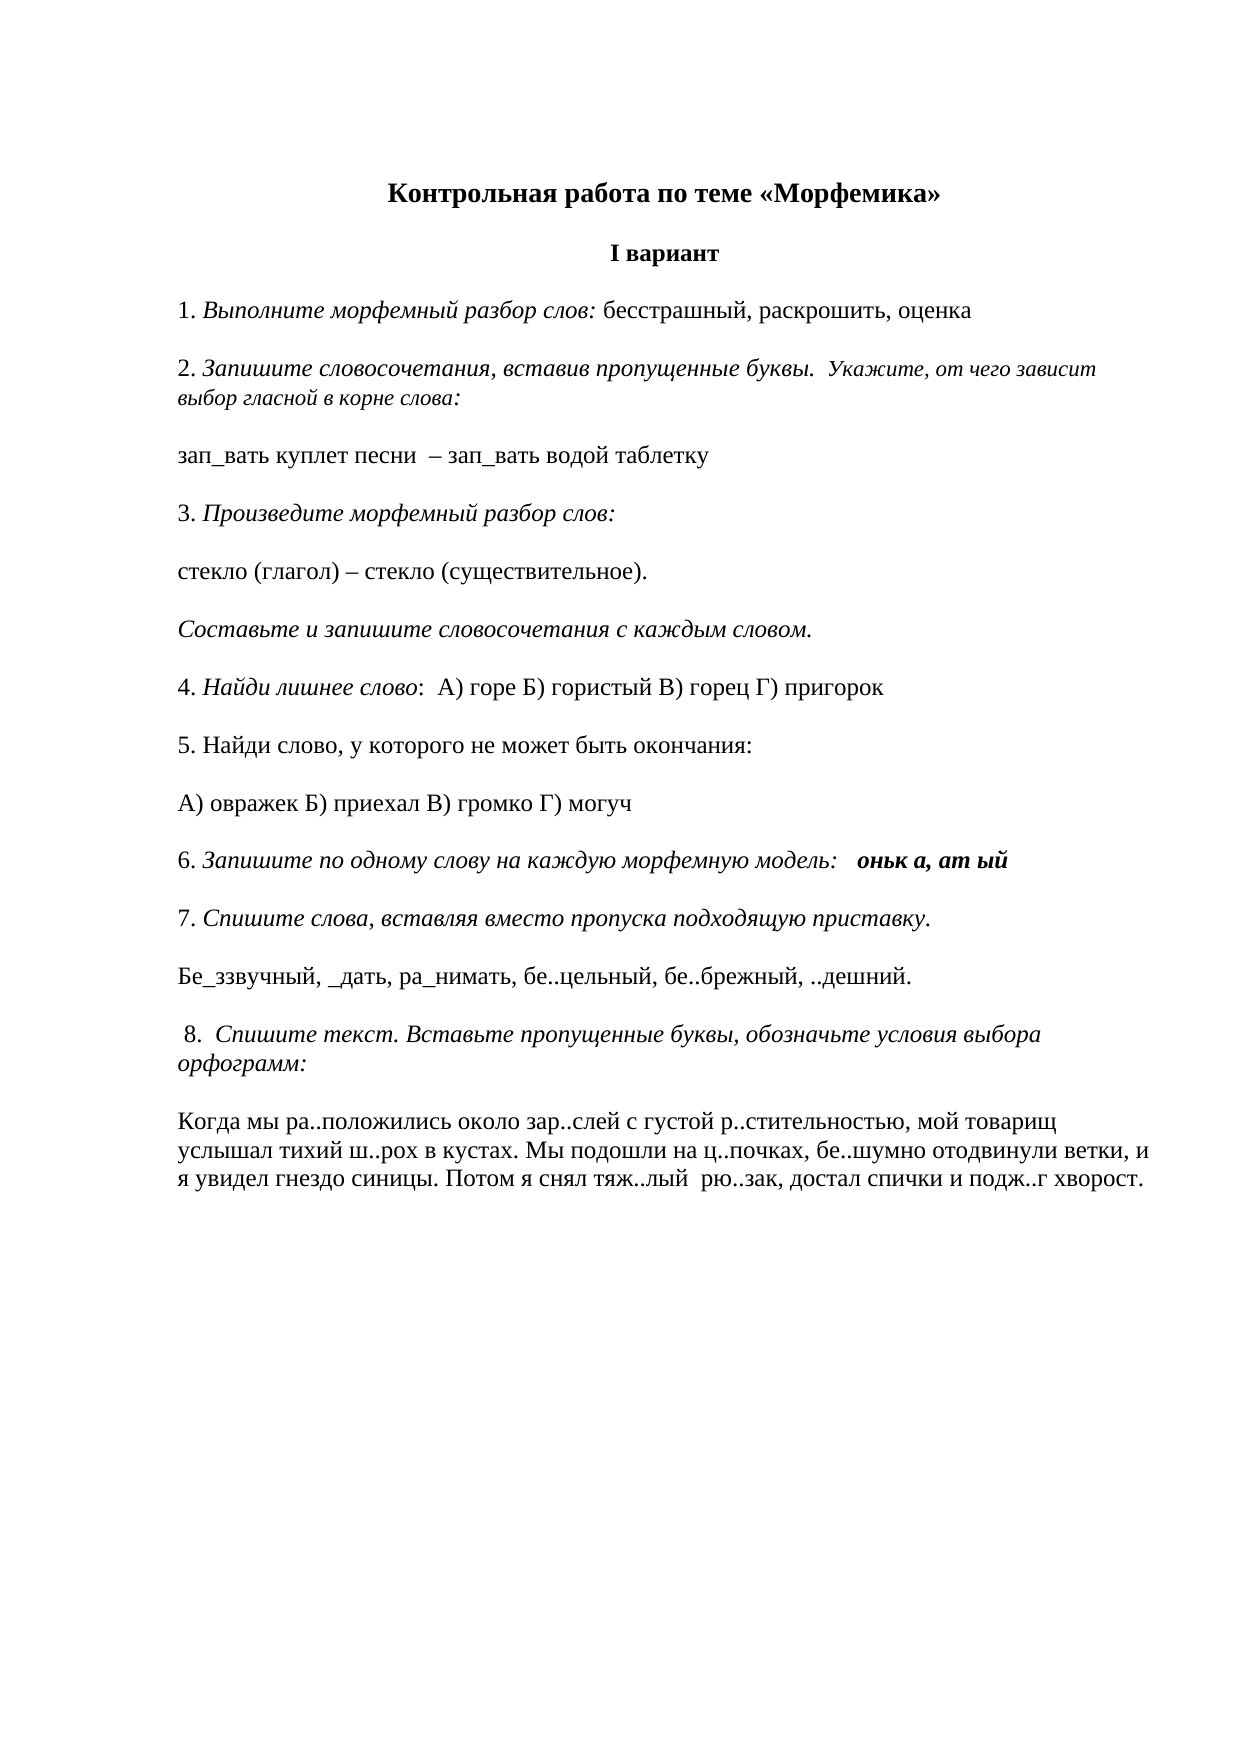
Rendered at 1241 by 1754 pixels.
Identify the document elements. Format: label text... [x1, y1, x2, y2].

text Когда мы ра..положились около зар..слей с густой р..стительностью, мой товарищ услышал тихий ш..рох в кустах. Мы подошли на ц..почках, бе..шумно отодвинули ветки, и я увидел гнездо синицы. Потом я снял тяж..лый рю..зак, достал спички и подж..г хворост. [177, 1106, 1152, 1192]
text зап_вать куплет песни – зап_вать водой таблетку [177, 440, 1152, 469]
text 6. Запишите по одному слову на каждую морфемную модель: оньк а, ат ый [177, 846, 1152, 874]
text А) овражек Б) приехал В) громко Г) могуч [177, 788, 1152, 816]
text стекло (глагол) – стекло (существительное). [177, 556, 1152, 585]
text 3. Произведите морфемный разбор слов: [177, 498, 1152, 527]
text Составьте и запишите словосочетания с каждым словом. [177, 614, 1152, 643]
text 1. Выполните морфемный разбор слов: бесстрашный, раскрошить, оценка [177, 296, 1152, 324]
text 8. Спишите текст. Вставьте пропущенные буквы, обозначьте условия выбора орфограмм: [177, 1019, 1152, 1077]
text Контрольная работа по теме «Морфемика» [177, 176, 1152, 208]
text I вариант [177, 238, 1152, 266]
text 5. Найди слово, у которого не может быть окончания: [177, 730, 1152, 758]
text Бе_ззвучный, _дать, ра_нимать, бе..цельный, бе..брежный, ..дешний. [177, 961, 1152, 990]
text 4. Найди лишнее слово: А) горе Б) гористый В) горец Г) пригорок [177, 672, 1152, 701]
text 2. Запишите словосочетания, вставив пропущенные буквы. Укажите, от чего зависит выбор гласной в корне слова: [177, 353, 1152, 411]
text 7. Спишите слова, вставляя вместо пропуска подходящую приставку. [177, 903, 1152, 932]
